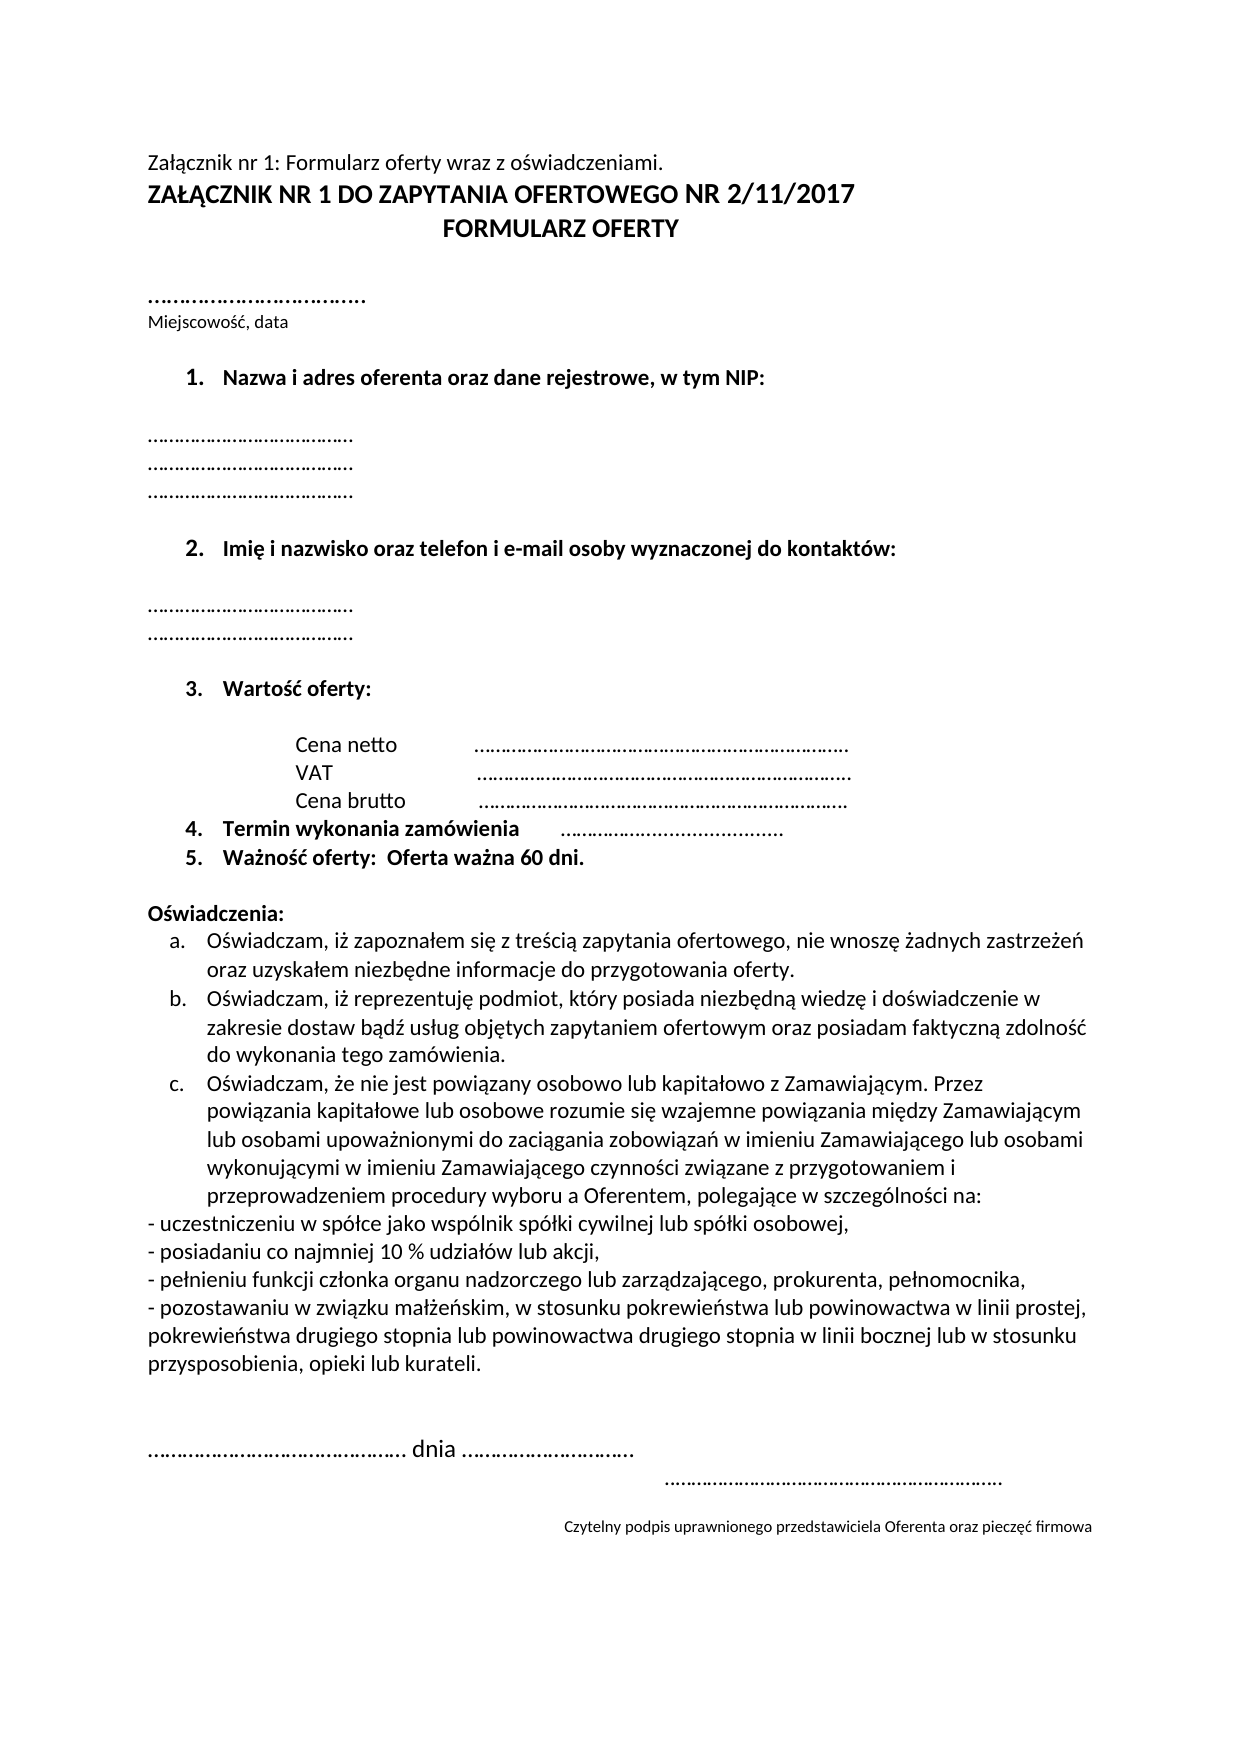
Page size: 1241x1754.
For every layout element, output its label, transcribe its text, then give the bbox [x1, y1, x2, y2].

text Załącznik nr 1: Formularz oferty wraz z oświadczeniami. [148, 148, 1093, 176]
text - uczestniczeniu w spółce jako wspólnik spółki cywilnej lub spółki osobowej, [148, 1209, 1093, 1237]
list Wartość oferty: [185, 674, 1093, 702]
text Miejscowość, data [148, 310, 1093, 333]
text Czytelny podpis uprawnionego przedstawiciela Oferenta oraz pieczęć firmowa [148, 1516, 1093, 1537]
text ………………………………… [148, 590, 1093, 618]
list Imię i nazwisko oraz telefon i e-mail osoby wyznaczonej do kontaktów: [185, 532, 1093, 562]
list Ważność oferty: Oferta ważna 60 dni. [185, 843, 1093, 871]
text ……………………………………… dnia ………………………… [148, 1433, 1093, 1463]
text - pozostawaniu w związku małżeńskim, w stosunku pokrewieństwa lub powinowactwa w linii prostej, pokrewieństwa drugiego stopnia lub powinowactwa drugiego stopnia w linii bocznej lub w stosunku przysposobienia, opieki lub kurateli. [148, 1293, 1093, 1377]
text Oświadczenia: [148, 899, 1093, 927]
text ZAŁĄCZNIK NR 1 DO ZAPYTANIA OFERTOWEGO NR 2/11/2017 [148, 176, 1093, 211]
list Oświadczam, iż zapoznałem się z treścią zapytania ofertowego, nie wnoszę żadnych zastrzeżeń oraz uzyskałem niezbędne informacje do przygotowania oferty. [169, 927, 1093, 983]
text FORMULARZ OFERTY [369, 211, 1093, 244]
text …………………………….. [148, 277, 1093, 310]
text ………………………………… [148, 448, 1093, 476]
list Nazwa i adres oferenta oraz dane rejestrowe, w tym NIP: [185, 361, 1093, 392]
text - pełnieniu funkcji członka organu nadzorczego lub zarządzającego, prokurenta, pełnomocnika, [148, 1265, 1093, 1293]
text VAT …………………………………………………………….. [295, 758, 1093, 787]
text ..…………………………………………………….. [590, 1463, 1093, 1491]
text ………………………………… [148, 476, 1093, 504]
text Cena netto …………………………………………………………….. [295, 731, 1093, 758]
text ………………………………… [148, 618, 1093, 646]
list Oświadczam, iż reprezentuję podmiot, który posiada niezbędną wiedzę i doświadczenie w zakresie dostaw bądź usług objętych zapytaniem ofertowym oraz posiadam faktyczną zdolność do wykonania tego zamówienia. [169, 984, 1093, 1069]
list Oświadczam, że nie jest powiązany osobowo lub kapitałowo z Zamawiającym. Przez powiązania kapitałowe lub osobowe rozumie się wzajemne powiązania między Zamawiającym lub osobami upoważnionymi do zaciągania zobowiązań w imieniu Zamawiającego lub osobami wykonującymi w imieniu Zamawiającego czynności związane z przygotowaniem i przeprowadzeniem procedury wyboru a Oferentem, polegające w szczególności na: [169, 1069, 1093, 1209]
text ………………………………… [148, 420, 1093, 448]
list Termin wykonania zamówienia ……………......................... [185, 814, 1093, 843]
text - posiadaniu co najmniej 10 % udziałów lub akcji, [148, 1237, 1093, 1265]
text Cena brutto ……………………………………………………………. [295, 787, 1093, 814]
